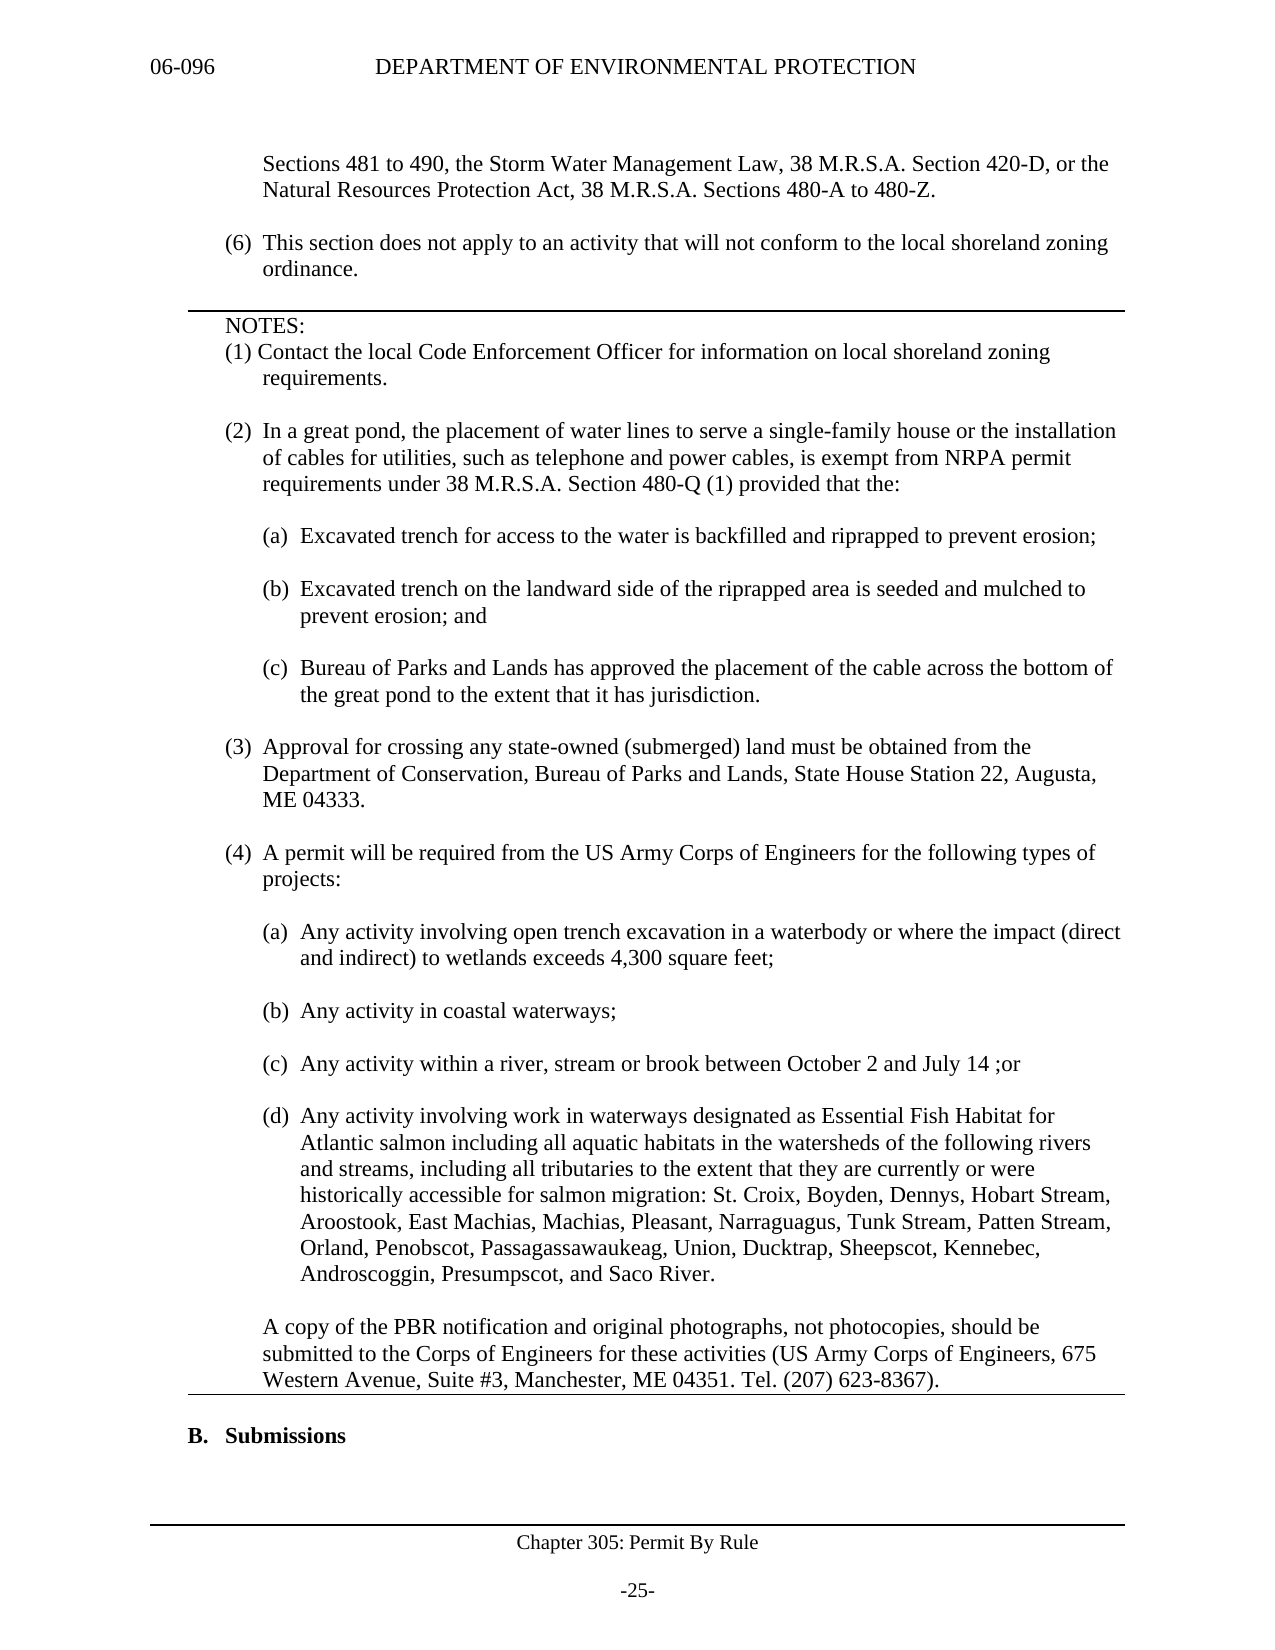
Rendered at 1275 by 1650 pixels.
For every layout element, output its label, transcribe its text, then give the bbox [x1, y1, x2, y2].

text (3) Approval for crossing any state-owned (submerged) land must be obtained from the Department of Conservation, Bureau of Parks and Lands, State House Station 22, . [225, 733, 1125, 812]
text (a) Excavated trench for access to the water is backfilled and riprapped to prevent erosion; [262, 523, 1125, 549]
text (6) This section does not apply to an activity that will not conform to the local shoreland zoning ordinance. [225, 229, 1125, 282]
text B. Submissions [187, 1422, 1125, 1448]
text A copy of the PBR notification and original photographs, not photocopies, should be submitted to the Corps of Engineers for these activities (US Army Corps of Engineers, . Tel. (207) 623-8367). [187, 1313, 1125, 1395]
text (b) Excavated trench on the landward side of the riprapped area is seeded and mulched to prevent erosion; and [262, 575, 1125, 628]
text (d) Any activity involving work in waterways designated as Essential Fish Habitat for Atlantic salmon including all aquatic habitats in the watersheds of the following rivers and streams, including all tributaries to the extent that they are currently or were historically accessible for salmon migration: St. Croix, Boyden, Dennys, Hobart Stream, Aroostook, East Machias, Machias, Pleasant, Narraguagus, Tunk Stream, Patten Stream, Orland, Penobscot, Passagassawaukeag, Union, Ducktrap, Sheepscot, Kennebec, Androscoggin, Presumpscot, and Saco River. [262, 1102, 1125, 1287]
text (c) Bureau of Parks and Lands has approved the placement of the cable across the bottom of the great pond to the extent that it has jurisdiction. [262, 654, 1125, 707]
text (b) Any activity in coastal waterways; [262, 997, 1125, 1023]
text (1) Contact the local Code Enforcement Officer for information on local shoreland zoning requirements. [225, 338, 1125, 391]
text (c) Any activity within a river, stream or brook between October 2 and July 14 ;or [262, 1050, 1125, 1076]
text (4) A permit will be required from the US Army Corps of Engineers for the following types of projects: [225, 839, 1125, 892]
text NOTES: [225, 312, 1125, 338]
text (2) In a great pond, the placement of water lines to serve a single-family house or the installation of cables for utilities, such as telephone and power cables, is exempt from NRPA permit requirements under 38 M.R.S.A. Section 480-Q (1) provided that the: [225, 417, 1125, 496]
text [225, 150, 1144, 203]
text (a) Any activity involving open trench excavation in a waterbody or where the impact (direct and indirect) to wetlands exceeds 4,300 square feet; [262, 918, 1125, 971]
